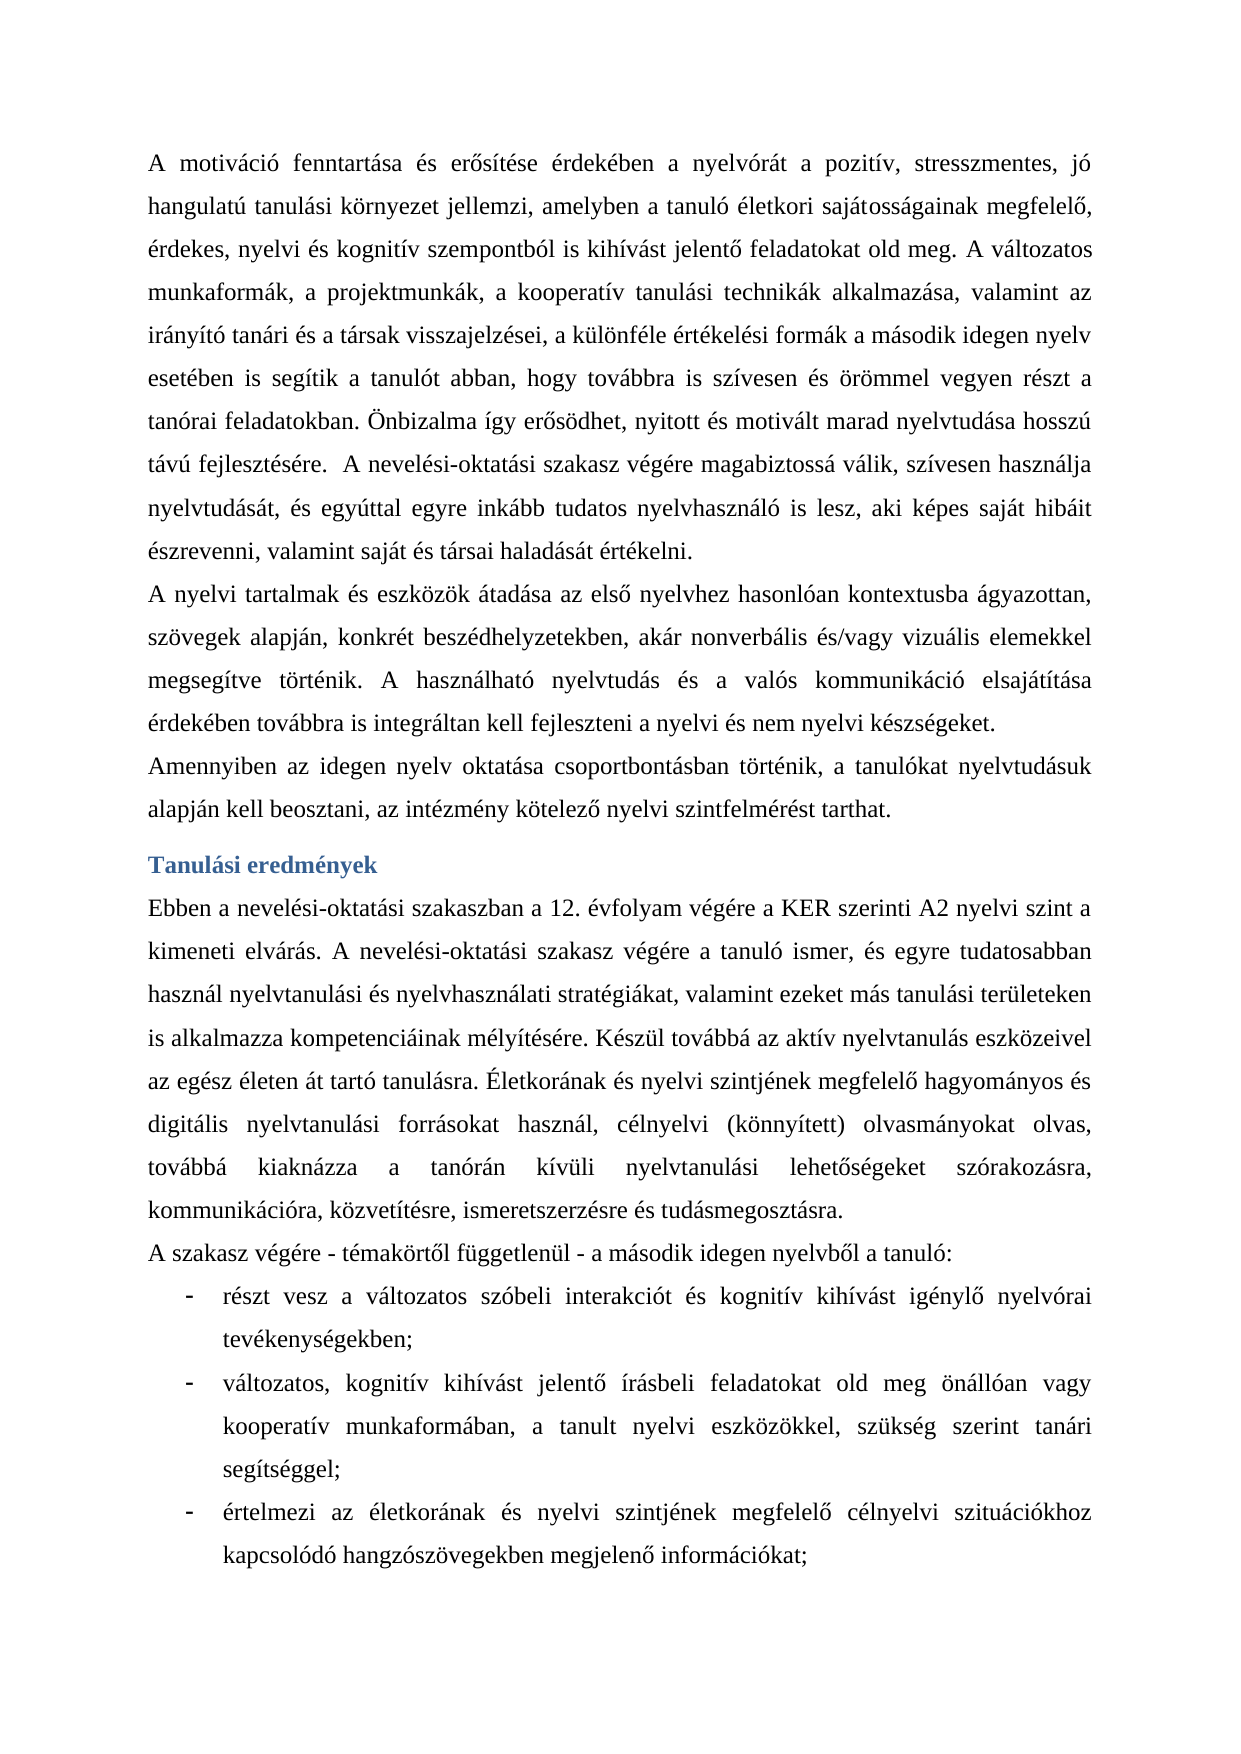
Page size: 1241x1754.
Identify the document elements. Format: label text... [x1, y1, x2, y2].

list változatos, kognitív kihívást jelentő írásbeli feladatokat old meg önállóan vagy kooperatív munkaformában, a tanult nyelvi eszközökkel, szükség szerint tanári segítséggel; [185, 1368, 1093, 1483]
text Amennyiben az idegen nyelv oktatása csoportbontásban történik, a tanulókat nyelvtudásuk alapján kell beosztani, az intézmény kötelező nyelvi szintfelmérést tarthat. [148, 751, 1093, 823]
text A szakasz végére - témakörtől függetlenül - a második idegen nyelvből a tanuló: [148, 1238, 1093, 1267]
list részt vesz a változatos szóbeli interakciót és kognitív kihívást igénylő nyelvórai tevékenységekben; [185, 1281, 1093, 1353]
text Tanulási eredmények [148, 850, 1093, 879]
text Ebben a nevelési-oktatási szakaszban a 12. évfolyam végére a KER szerinti A2 nyelvi szint a kimeneti elvárás. A nevelési-oktatási szakasz végére a tanuló ismer, és egyre tudatosabban használ nyelvtanulási és nyelvhasználati stratégiákat, valamint ezeket más tanulási területeken is alkalmazza kompetenciáinak mélyítésére. Készül továbbá az aktív nyelvtanulás eszközeivel az egész életen át tartó tanulásra. Életkorának és nyelvi szintjének megfelelő hagyományos és digitális nyelvtanulási forrásokat használ, célnyelvi (könnyített) olvasmányokat olvas, továbbá kiaknázza a tanórán kívüli nyelvtanulási lehetőségeket szórakozásra, kommunikációra, közvetítésre, ismeretszerzésre és tudásmegosztásra. [148, 893, 1093, 1224]
text A nyelvi tartalmak és eszközök átadása az első nyelvhez hasonlóan kontextusba ágyazottan, szövegek alapján, konkrét beszédhelyzetekben, akár nonverbális és/vagy vizuális elemekkel megsegítve történik. A használható nyelvtudás és a valós kommunikáció elsajátítása érdekében továbbra is integráltan kell fejleszteni a nyelvi és nem nyelvi készségeket. [148, 579, 1093, 737]
list értelmezi az életkorának és nyelvi szintjének megfelelő célnyelvi szituációkhoz kapcsolódó hangzószövegekben megjelenő információkat; [185, 1497, 1093, 1569]
text A motiváció fenntartása és erősítése érdekében a nyelvórát a pozitív, stresszmentes, jó hangulatú tanulási környezet jellemzi, amelyben a tanuló életkori sajátosságainak megfelelő, érdekes, nyelvi és kognitív szempontból is kihívást jelentő feladatokat old meg. A változatos munkaformák, a projektmunkák, a kooperatív tanulási technikák alkalmazása, valamint az irányító tanári és a társak visszajelzései, a különféle értékelési formák a második idegen nyelv esetében is segítik a tanulót abban, hogy továbbra is szívesen és örömmel vegyen részt a tanórai feladatokban. Önbizalma így erősödhet, nyitott és motivált marad nyelvtudása hosszú távú fejlesztésére. A nevelési-oktatási szakasz végére magabiztossá válik, szívesen használja nyelvtudását, és egyúttal egyre inkább tudatos nyelvhasználó is lesz, aki képes saját hibáit észrevenni, valamint saját és társai haladását értékelni. [148, 148, 1093, 564]
